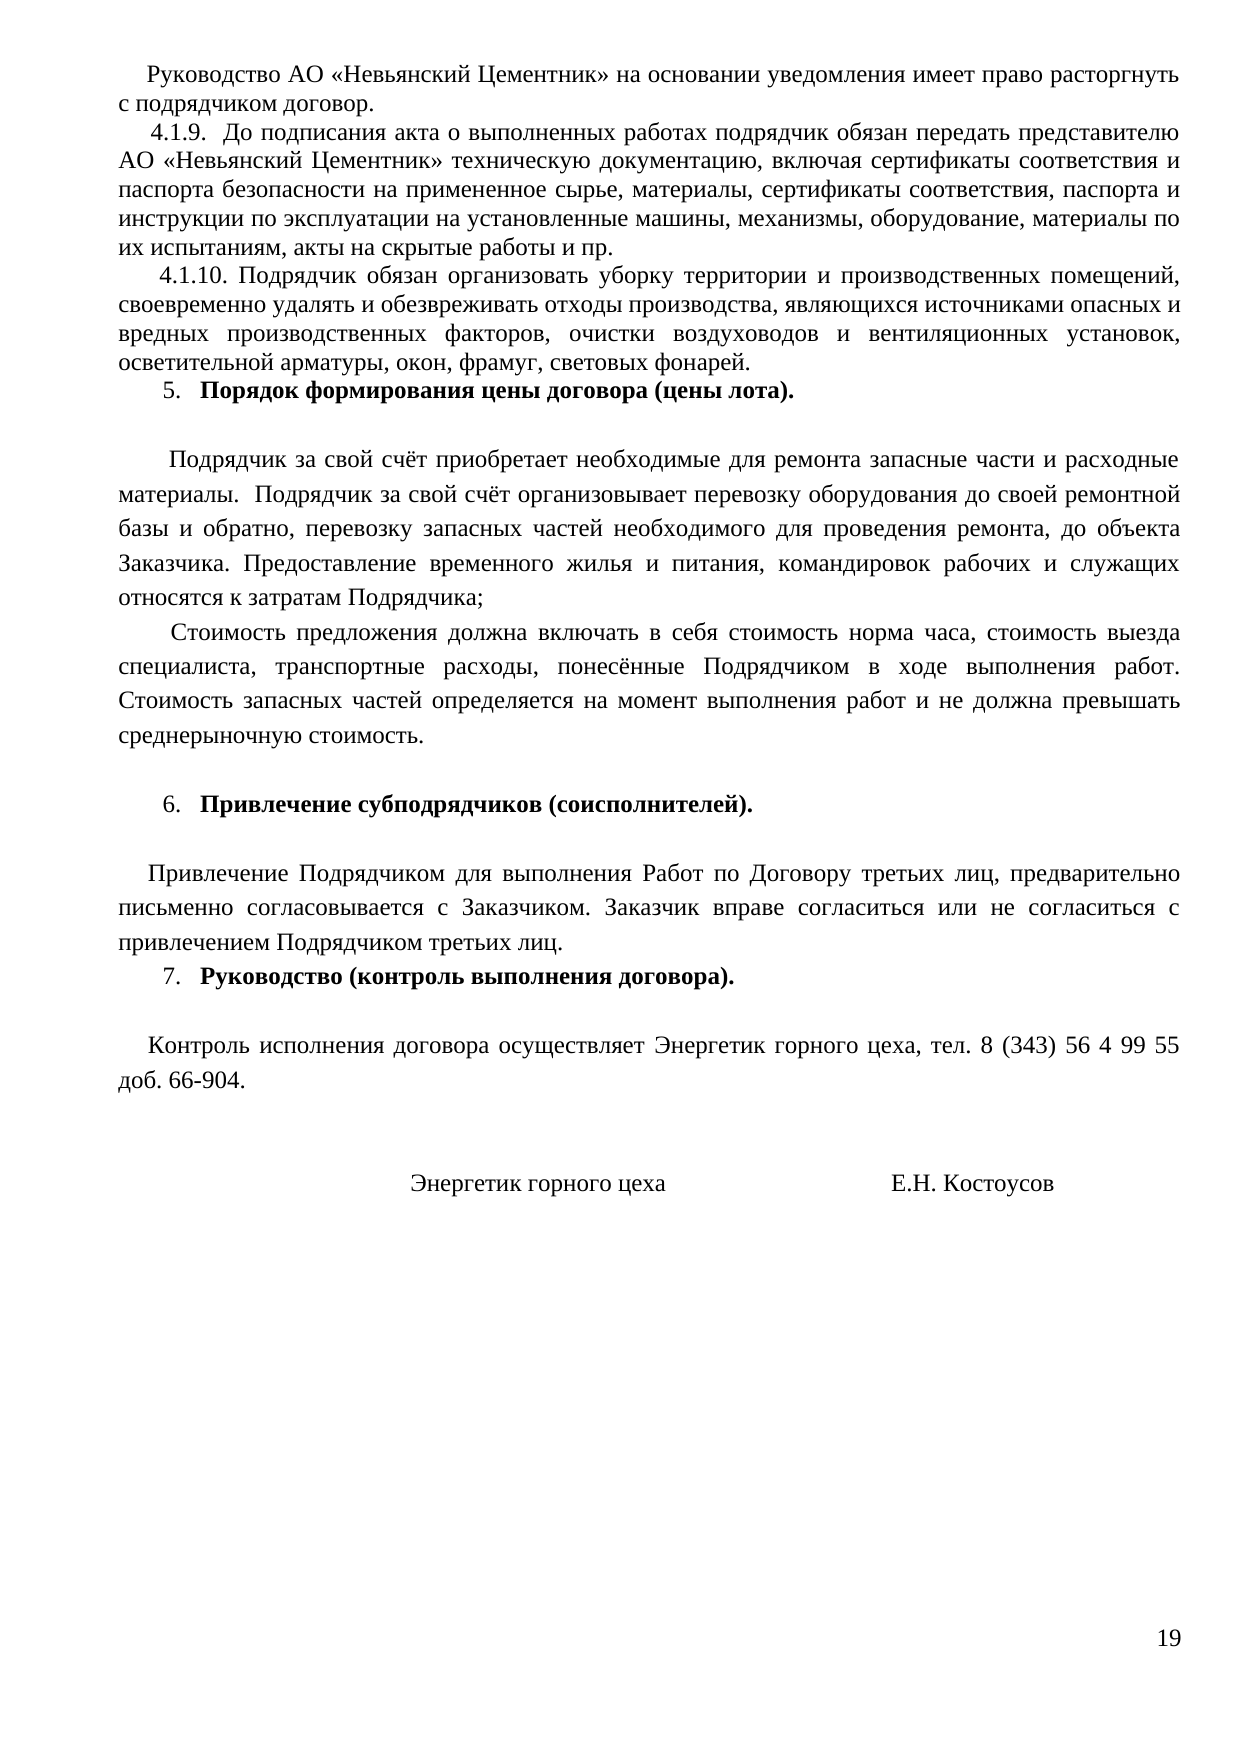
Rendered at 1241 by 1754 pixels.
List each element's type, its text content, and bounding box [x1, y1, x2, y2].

list Руководство (контроль выполнения договора). [162, 961, 1181, 990]
text 4.1.10. Подрядчик обязан организовать уборку территории и производственных помещений, своевременно удалять и обезвреживать отходы производства, являющихся источниками опасных и вредных производственных факторов, очистки воздуховодов и вентиляционных установок, осветительной арматуры, окон, фрамуг, световых фонарей. [118, 260, 1181, 375]
text Энергетик горного цеха Е.Н. Костоусов [118, 1168, 1181, 1197]
text Руководство АО «Невьянский Цементник» на основании уведомления имеет право расторгнуть с подрядчиком договор. [118, 59, 1181, 117]
text Подрядчик за свой счёт приобретает необходимые для ремонта запасные части и расходные материалы. Подрядчик за свой счёт организовывает перевозку оборудования до своей ремонтной базы и обратно, перевозку запасных частей необходимого для проведения ремонта, до объекта Заказчика. Предоставление временного жилья и питания, командировок рабочих и служащих относятся к затратам Подрядчика; [118, 444, 1181, 611]
text Стоимость предложения должна включать в себя стоимость норма часа, стоимость выезда специалиста, транспортные расходы, понесённые Подрядчиком в ходе выполнения работ. Стоимость запасных частей определяется на момент выполнения работ и не должна превышать среднерыночную стоимость. [118, 617, 1181, 749]
list Привлечение субподрядчиков (соисполнителей). [162, 789, 1181, 818]
list Порядок формирования цены договора (цены лота). [162, 375, 1181, 404]
text 4.1.9. До подписания акта о выполненных работах подрядчик обязан передать представителю АО «Невьянский Цементник» техническую документацию, включая сертификаты соответствия и паспорта безопасности на примененное сырье, материалы, сертификаты соответствия, паспорта и инструкции по эксплуатации на установленные машины, механизмы, оборудование, материалы по их испытаниям, акты на скрытые работы и пр. [118, 117, 1181, 260]
text Привлечение Подрядчиком для выполнения Работ по Договору третьих лиц, предварительно письменно согласовывается с Заказчиком. Заказчик вправе согласиться или не согласиться с привлечением Подрядчиком третьих лиц. [118, 858, 1181, 956]
text Контроль исполнения договора осуществляет Энергетик горного цеха, тел. 8 (343) 56 4 99 55 доб. 66-904. [118, 1030, 1181, 1094]
